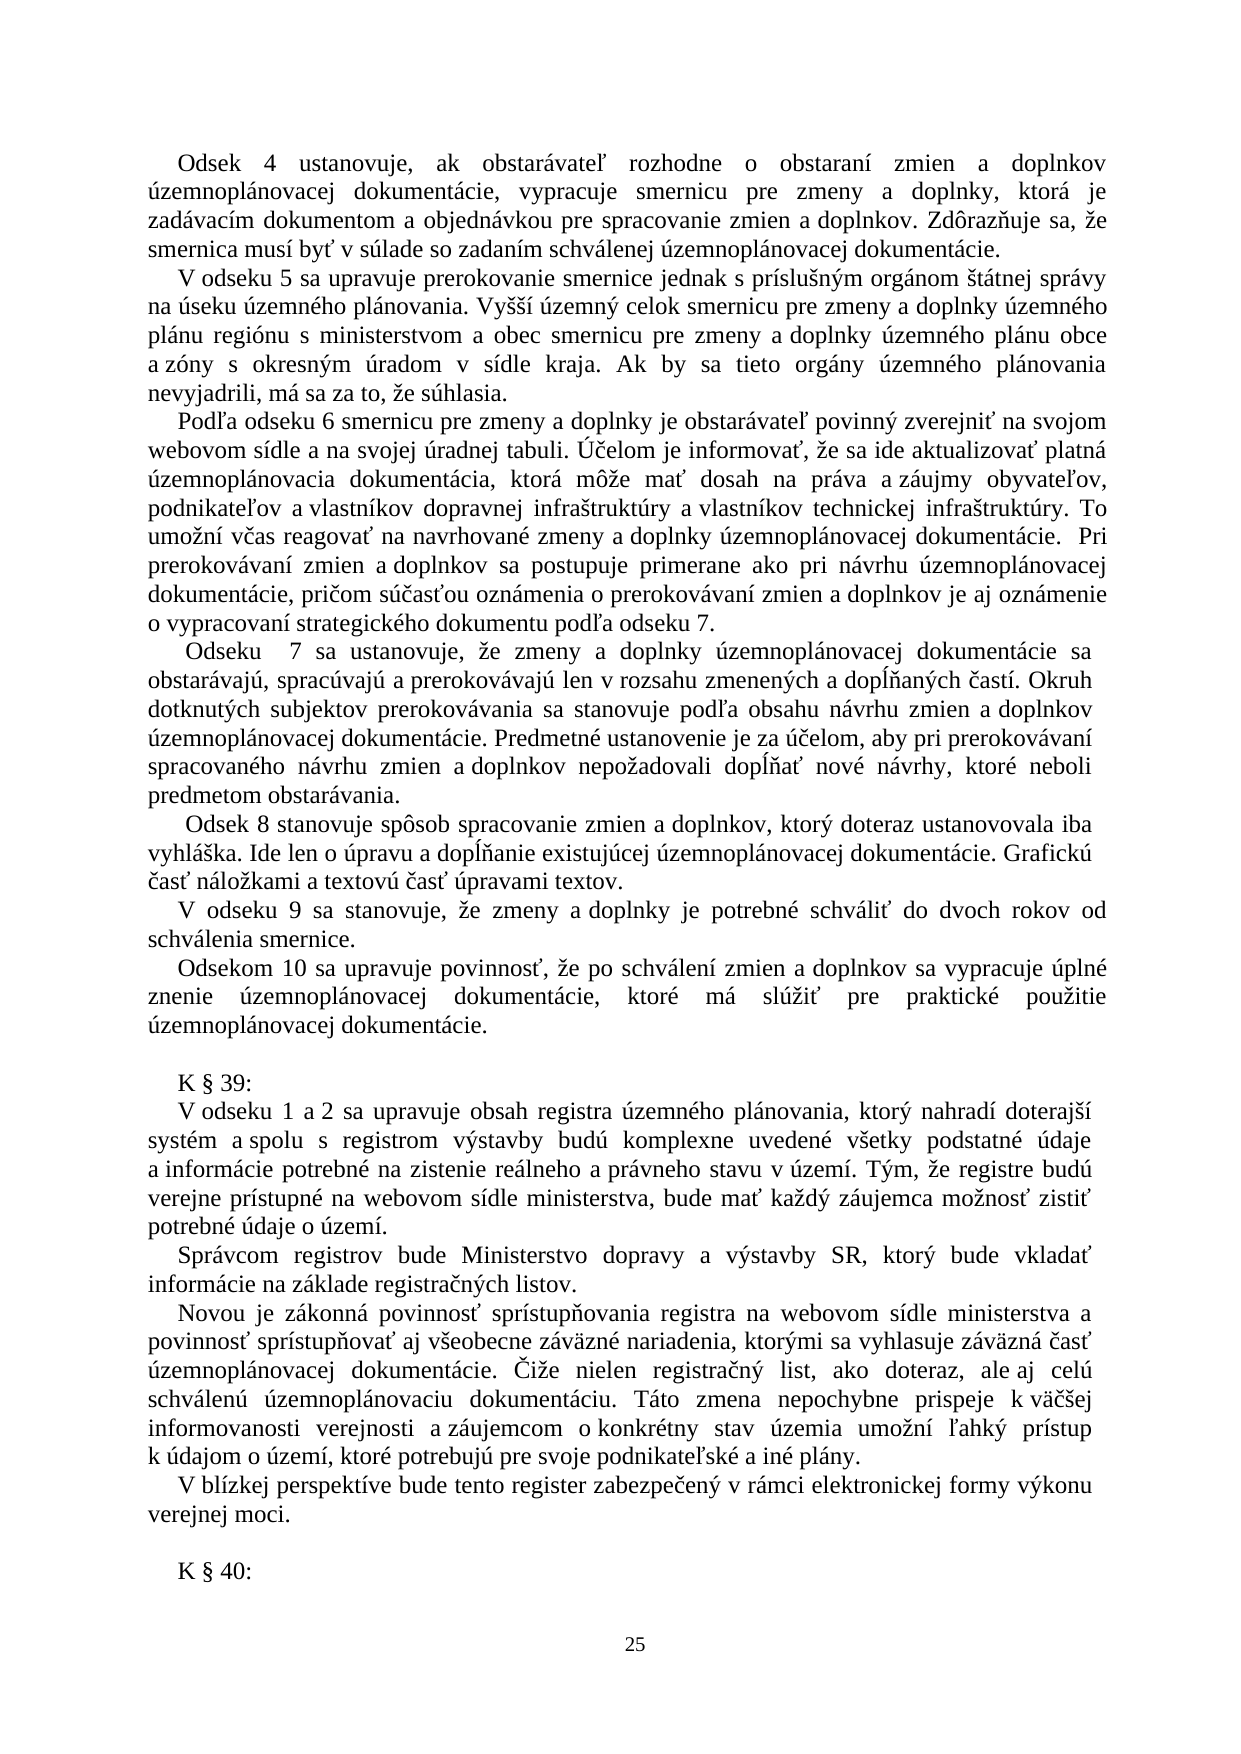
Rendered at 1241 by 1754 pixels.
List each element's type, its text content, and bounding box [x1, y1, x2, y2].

text V odseku 5 sa upravuje prerokovanie smernice jednak s príslušným orgánom štátnej správy na úseku územného plánovania. Vyšší územný celok smernicu pre zmeny a doplnky územného plánu regiónu s ministerstvom a obec smernicu pre zmeny a doplnky územného plánu obce a zóny s okresným úradom v sídle kraja. Ak by sa tieto orgány územného plánovania nevyjadrili, má sa za to, že súhlasia. [148, 263, 1107, 406]
text Správcom registrov bude Ministerstvo dopravy a výstavby SR, ktorý bude vkladať informácie na základe registračných listov. [148, 1240, 1092, 1298]
text Odseku 7 sa ustanovuje, že zmeny a doplnky územnoplánovacej dokumentácie sa obstarávajú, spracúvajú a prerokovávajú len v rozsahu zmenených a dopĺňaných častí. Okruh dotknutých subjektov prerokovávania sa stanovuje podľa obsahu návrhu zmien a doplnkov územnoplánovacej dokumentácie. Predmetné ustanovenie je za účelom, aby pri prerokovávaní spracovaného návrhu zmien a doplnkov nepožadovali dopĺňať nové návrhy, ktoré neboli predmetom obstarávania. [148, 636, 1093, 809]
text Odsekom 10 sa upravuje povinnosť, že po schválení zmien a doplnkov sa vypracuje úplné znenie územnoplánovacej dokumentácie, ktoré má slúžiť pre praktické použitie územnoplánovacej dokumentácie. [148, 953, 1107, 1039]
text V blízkej perspektíve bude tento register zabezpečený v rámci elektronickej formy výkonu verejnej moci. [148, 1470, 1092, 1528]
text V odseku 9 sa stanovuje, že zmeny a doplnky je potrebné schváliť do dvoch rokov od schválenia smernice. [148, 895, 1107, 953]
text Novou je zákonná povinnosť sprístupňovania registra na webovom sídle ministerstva a povinnosť sprístupňovať aj všeobecne záväzné nariadenia, ktorými sa vyhlasuje záväzná časť územnoplánovacej dokumentácie. Čiže nielen registračný list, ako doteraz, ale aj celú schválenú územnoplánovaciu dokumentáciu. Táto zmena nepochybne prispeje k väčšej informovanosti verejnosti a záujemcom o konkrétny stav územia umožní ľahký prístup k údajom o území, ktoré potrebujú pre svoje podnikateľské a iné plány. [148, 1298, 1092, 1470]
text V odseku 1 a 2 sa upravuje obsah registra územného plánovania, ktorý nahradí doterajší systém a spolu s registrom výstavby budú komplexne uvedené všetky podstatné údaje a informácie potrebné na zistenie reálneho a právneho stavu v území. Tým, že registre budú verejne prístupné na webovom sídle ministerstva, bude mať každý záujemca možnosť zistiť potrebné údaje o území. [148, 1096, 1092, 1240]
text K § 39: [148, 1068, 1092, 1096]
text K § 40: [148, 1556, 1092, 1585]
text Odsek 8 stanovuje spôsob spracovanie zmien a doplnkov, ktorý doteraz ustanovovala iba vyhláška. Ide len o úpravu a dopĺňanie existujúcej územnoplánovacej dokumentácie. Grafickú časť náložkami a textovú časť úpravami textov. [148, 809, 1093, 895]
text Podľa odseku 6 smernicu pre zmeny a doplnky je obstarávateľ povinný zverejniť na svojom webovom sídle a na svojej úradnej tabuli. Účelom je informovať, že sa ide aktualizovať platná územnoplánovacia dokumentácia, ktorá môže mať dosah na práva a záujmy obyvateľov, podnikateľov a vlastníkov dopravnej infraštruktúry a vlastníkov technickej infraštruktúry. To umožní včas reagovať na navrhované zmeny a doplnky územnoplánovacej dokumentácie. Pri prerokovávaní zmien a doplnkov sa postupuje primerane ako pri návrhu územnoplánovacej dokumentácie, pričom súčasťou oznámenia o prerokovávaní zmien a doplnkov je aj oznámenie o vypracovaní strategického dokumentu podľa odseku 7. [148, 406, 1107, 636]
text Odsek 4 ustanovuje, ak obstarávateľ rozhodne o obstaraní zmien a doplnkov územnoplánovacej dokumentácie, vypracuje smernicu pre zmeny a doplnky, ktorá je zadávacím dokumentom a objednávkou pre spracovanie zmien a doplnkov. Zdôrazňuje sa, že smernica musí byť v súlade so zadaním schválenej územnoplánovacej dokumentácie. [148, 148, 1107, 263]
